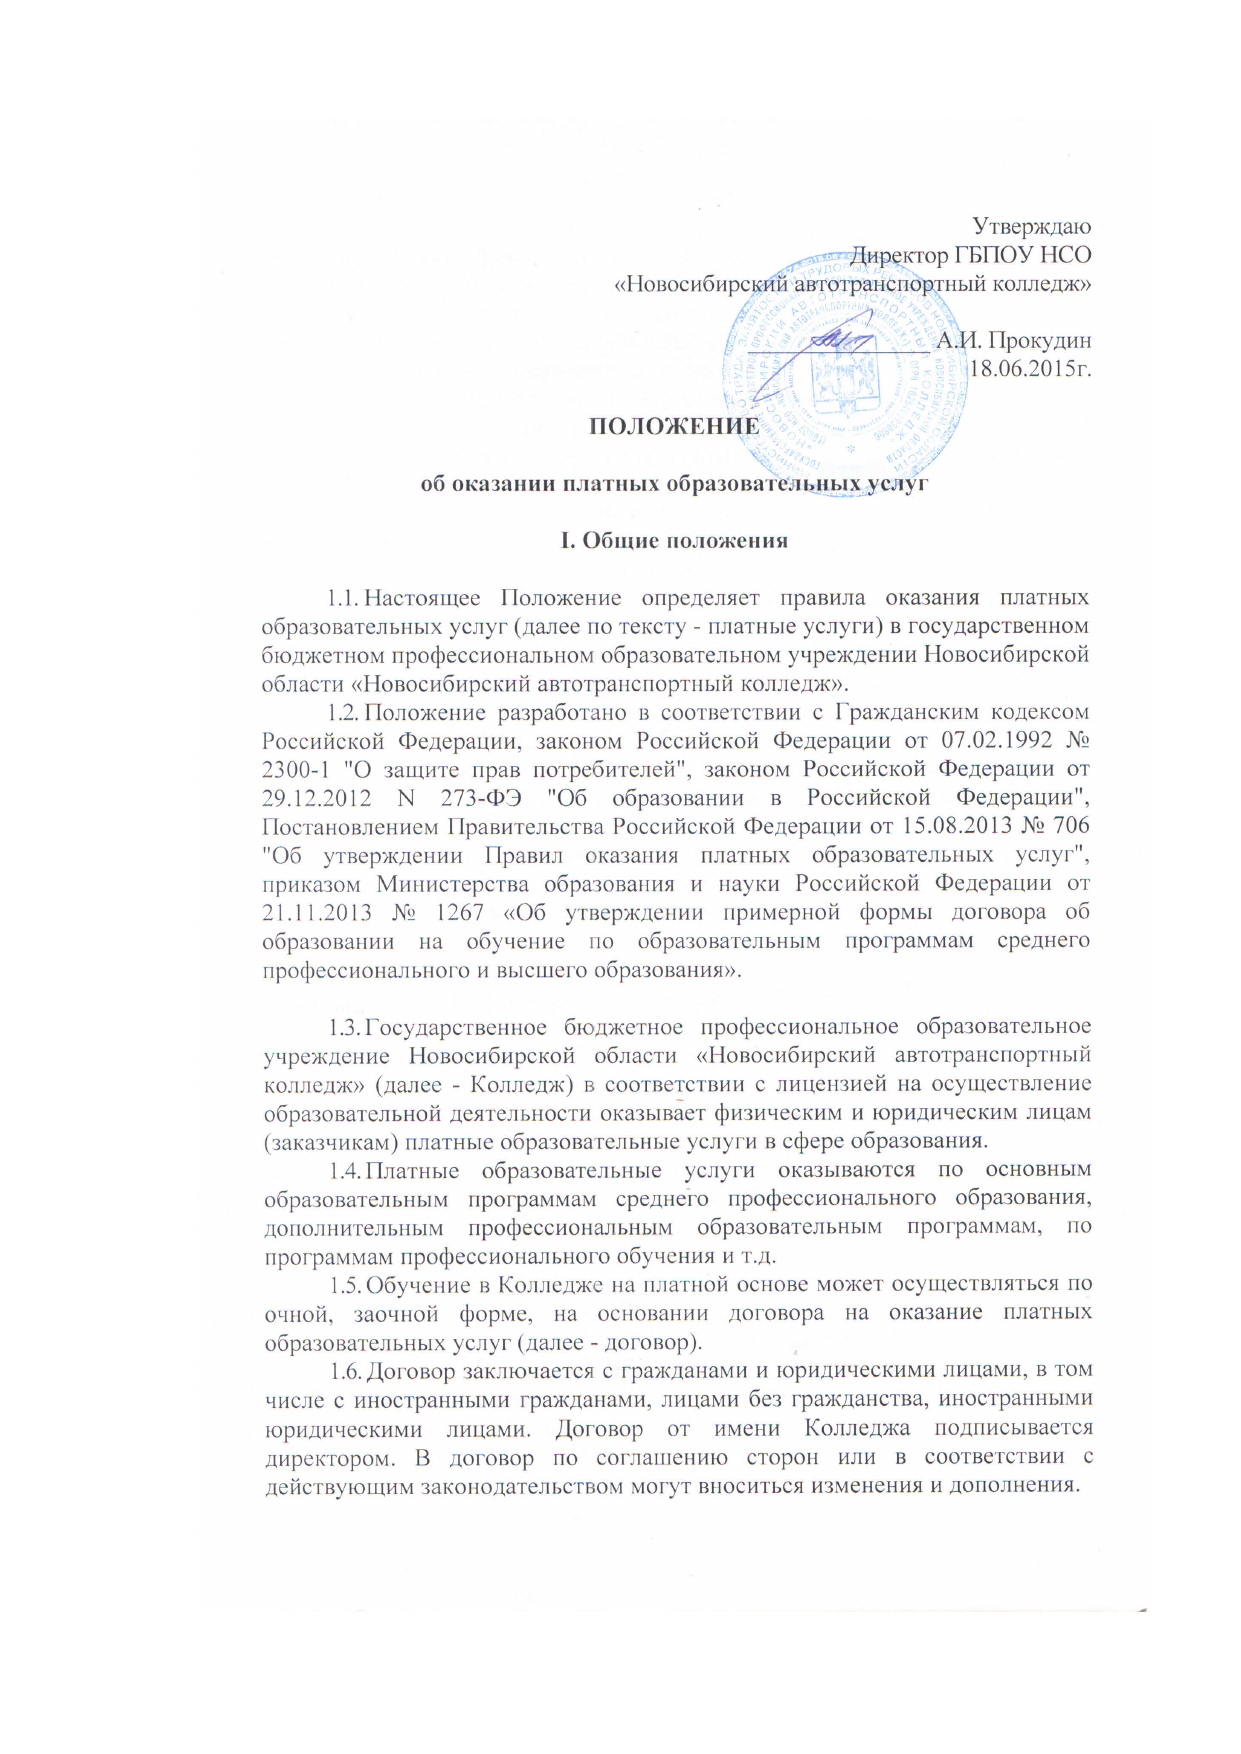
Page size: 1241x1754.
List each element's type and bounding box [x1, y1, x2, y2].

picture [194, 118, 1152, 1612]
